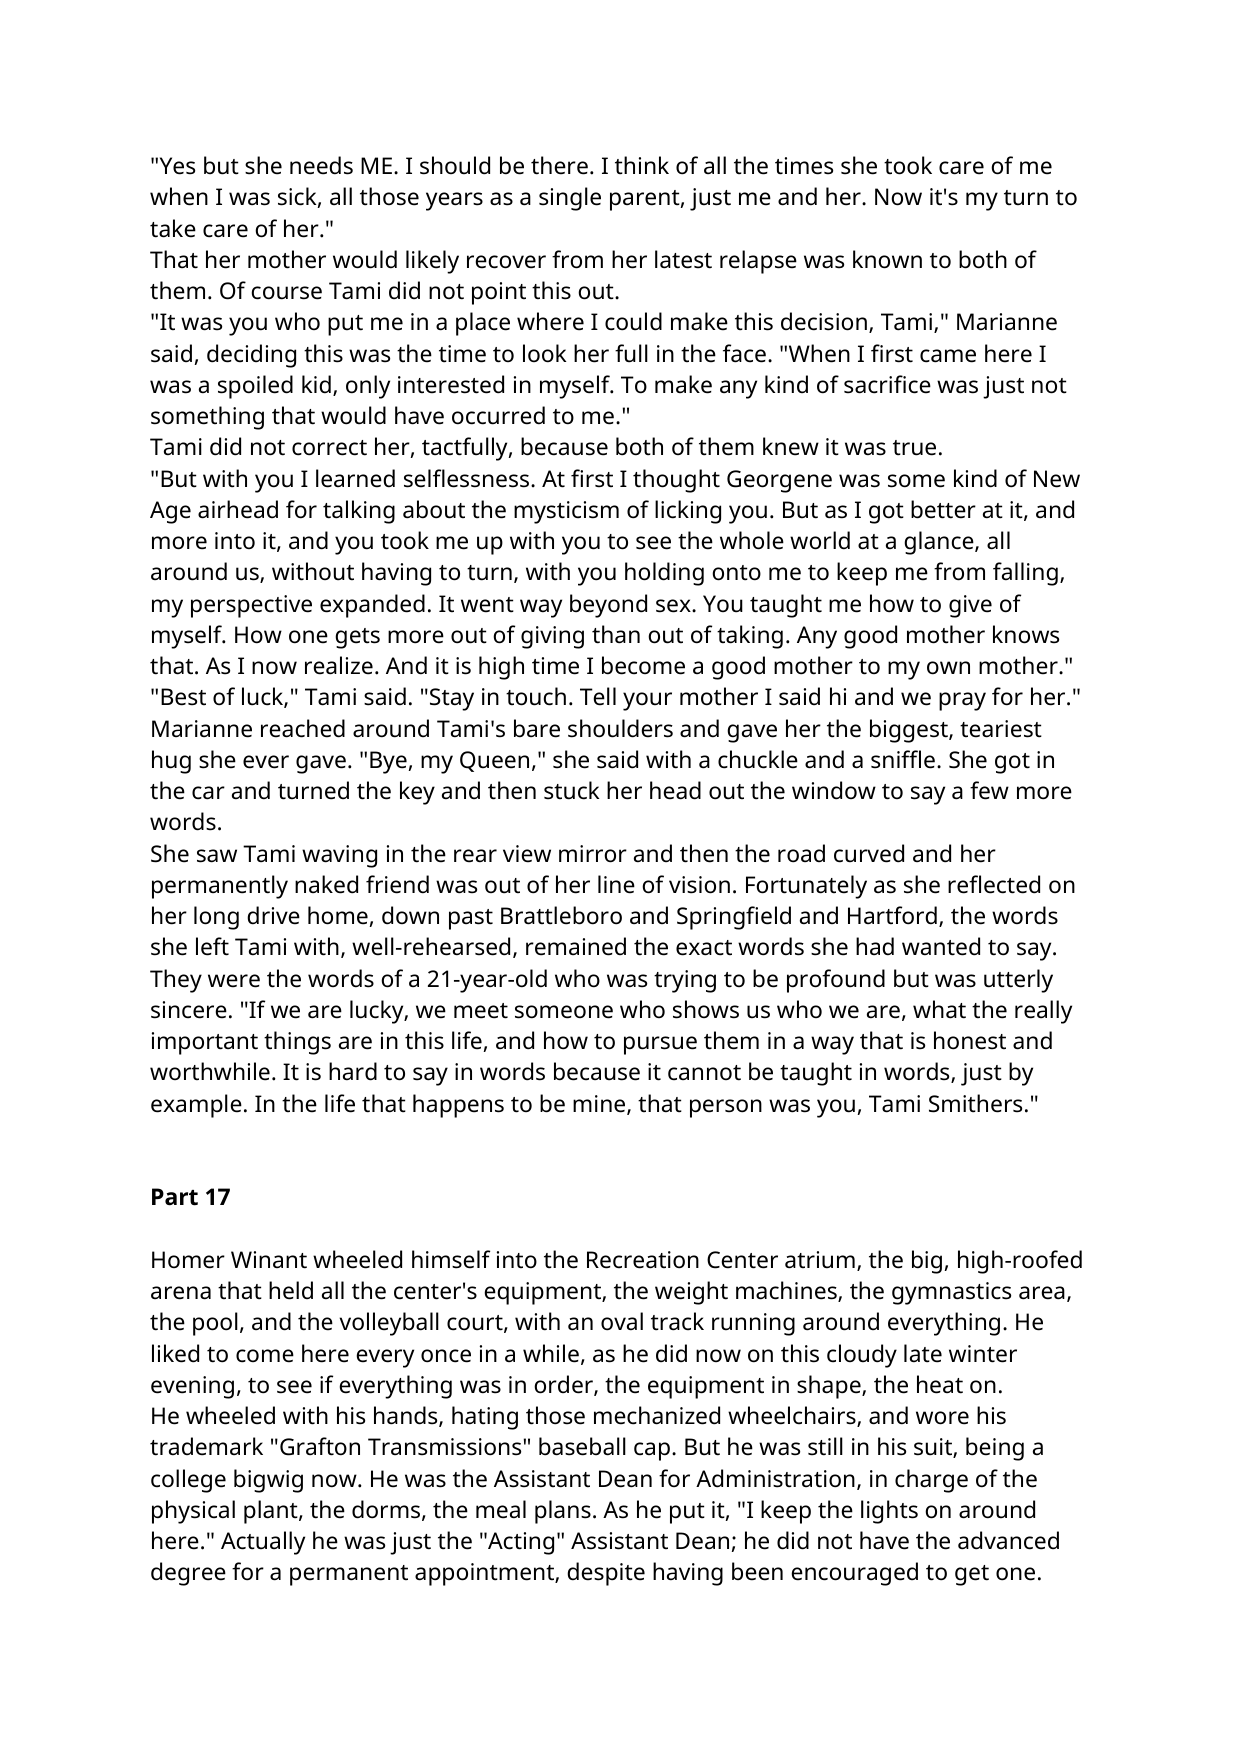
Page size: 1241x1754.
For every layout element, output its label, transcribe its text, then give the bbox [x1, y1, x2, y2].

text "But with you I learned selflessness. At first I thought Georgene was some kind of New Age airhead for talking about the mysticism of licking you. But as I got better at it, and more into it, and you took me up with you to see the whole world at a glance, all around us, without having to turn, with you holding onto me to keep me from falling, my perspective expanded. It went way beyond sex. You taught me how to give of myself. How one gets more out of giving than out of taking. Any good mother knows that. As I now realize. And it is high time I become a good mother to my own mother." [150, 462, 1090, 681]
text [150, 1400, 1090, 1587]
text Homer Winant wheeled himself into the Recreation Center atrium, the big, high-roofed arena that held all the center's equipment, the weight machines, the gymnastics area, the pool, and the volleyball court, with an oval track running around everything. He liked to come here every once in a while, as he did now on this cloudy late winter evening, to see if everything was in order, the equipment in shape, the heat on. [150, 1244, 1090, 1400]
text "Best of luck," Tami said. "Stay in touch. Tell your mother I said hi and we pray for her." [150, 681, 1090, 712]
text Tami did not correct her, tactfully, because both of them knew it was true. [150, 431, 1090, 462]
text "It was you who put me in a place where I could make this decision, Tami," Marianne said, deciding this was the time to look her full in the face. "When I first came here I was a spoiled kid, only interested in myself. To make any kind of sacrifice was just not something that would have occurred to me." [150, 306, 1090, 431]
text Part 17 [150, 1181, 1090, 1212]
text She saw Tami waving in the rear view mirror and then the road curved and her permanently naked friend was out of her line of vision. Fortunately as she reflected on her long drive home, down past Brattleboro and Springfield and Hartford, the words she left Tami with, well-rehearsed, remained the exact words she had wanted to say. They were the words of a 21-year-old who was trying to be profound but was utterly sincere. "If we are lucky, we meet someone who shows us who we are, what the really important things are in this life, and how to pursue them in a way that is honest and worthwhile. It is hard to say in words because it cannot be taught in words, just by example. In the life that happens to be mine, that person was you, Tami Smithers." [150, 837, 1090, 1119]
text That her mother would likely recover from her latest relapse was known to both of them. Of course Tami did not point this out. [150, 244, 1090, 306]
text "Yes but she needs ME. I should be there. I think of all the times she took care of me when I was sick, all those years as a single parent, just me and her. Now it's my turn to take care of her." [150, 150, 1090, 244]
text Marianne reached around Tami's bare shoulders and gave her the biggest, teariest hug she ever gave. "Bye, my Queen," she said with a chuckle and a sniffle. She got in the car and turned the key and then stuck her head out the window to say a few more words. [150, 712, 1090, 837]
